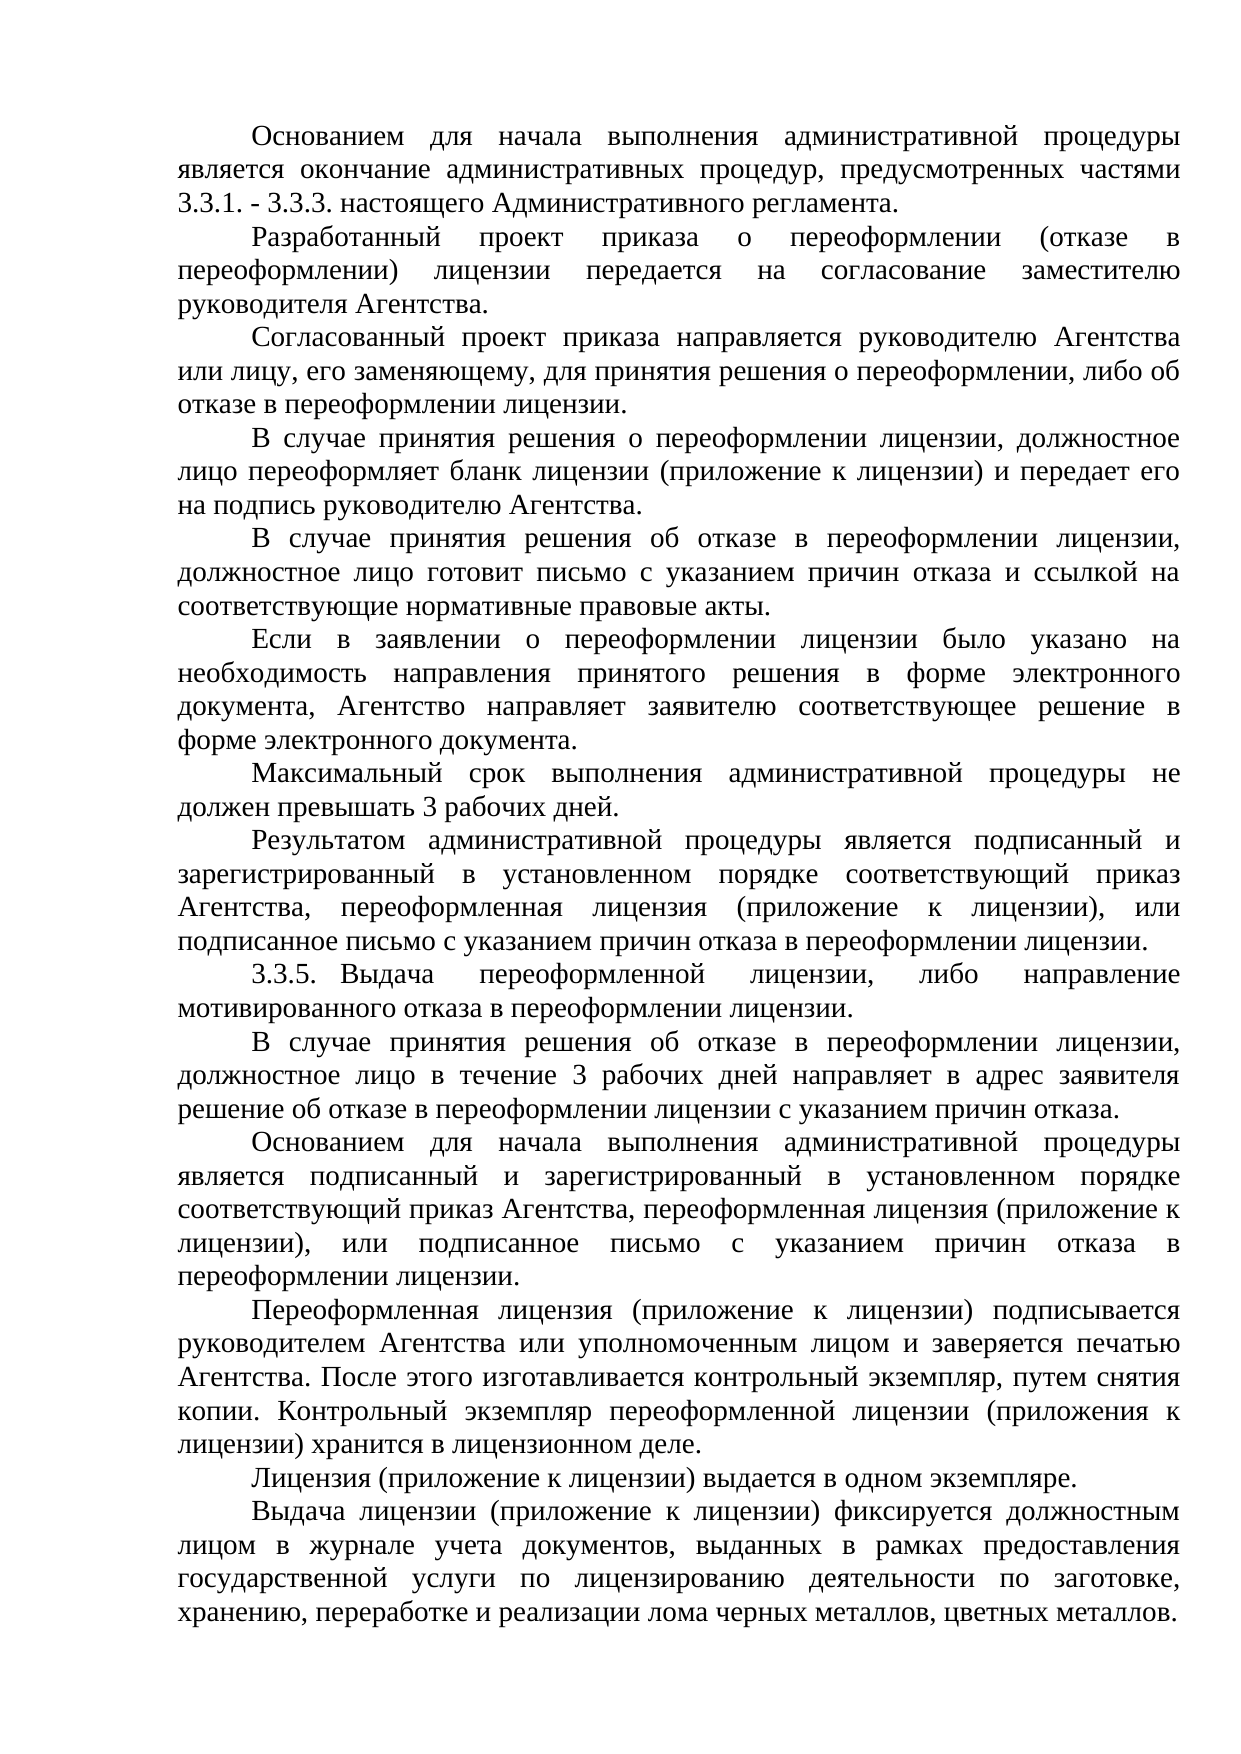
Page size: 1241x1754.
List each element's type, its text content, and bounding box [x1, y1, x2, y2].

text Лицензия (приложение к лицензии) выдается в одном экземпляре. [177, 1460, 1181, 1493]
text В случае принятия решения об отказе в переоформлении лицензии, должностное лицо готовит письмо с указанием причин отказа и ссылкой на соответствующие нормативные правовые акты. [177, 521, 1181, 621]
text Если в заявлении о переоформлении лицензии было указано на необходимость направления принятого решения в форме электронного документа, Агентство направляет заявителю соответствующее решение в форме электронного документа. [177, 621, 1181, 755]
text В случае принятия решения об отказе в переоформлении лицензии, должностное лицо в течение 3 рабочих дней направляет в адрес заявителя решение об отказе в переоформлении лицензии с указанием причин отказа. [177, 1024, 1181, 1124]
text Выдача лицензии (приложение к лицензии) фиксируется должностным лицом в журнале учета документов, выданных в рамках предоставления государственной услуги по лицензированию деятельности по заготовке, хранению, переработке и реализации лома черных металлов, цветных металлов. [177, 1493, 1181, 1627]
text Основанием для начала выполнения административной процедуры является окончание административных процедур, предусмотренных частями 3.3.1. - 3.3.3. настоящего Административного регламента. [177, 118, 1181, 219]
text Основанием для начала выполнения административной процедуры является подписанный и зарегистрированный в установленном порядке соответствующий приказ Агентства, переоформленная лицензия (приложение к лицензии), или подписанное письмо с указанием причин отказа в переоформлении лицензии. [177, 1124, 1181, 1292]
text В случае принятия решения о переоформлении лицензии, должностное лицо переоформляет бланк лицензии (приложение к лицензии) и передает его на подпись руководителю Агентства. [177, 420, 1181, 521]
text 3.3.5. Выдача переоформленной лицензии, либо направление мотивированного отказа в переоформлении лицензии. [177, 957, 1181, 1024]
text Разработанный проект приказа о переоформлении (отказе в переоформлении) лицензии передается на согласование заместителю руководителя Агентства. [177, 219, 1181, 319]
text Максимальный срок выполнения административной процедуры не должен превышать 3 рабочих дней. [177, 755, 1181, 822]
text Результатом административной процедуры является подписанный и зарегистрированный в установленном порядке соответствующий приказ Агентства, переоформленная лицензия (приложение к лицензии), или подписанное письмо с указанием причин отказа в переоформлении лицензии. [177, 822, 1181, 957]
text Согласованный проект приказа направляется руководителю Агентства или лицу, его заменяющему, для принятия решения о переоформлении, либо об отказе в переоформлении лицензии. [177, 319, 1181, 420]
text Переоформленная лицензия (приложение к лицензии) подписывается руководителем Агентства или уполномоченным лицом и заверяется печатью Агентства. После этого изготавливается контрольный экземпляр, путем снятия копии. Контрольный экземпляр переоформленной лицензии (приложения к лицензии) хранится в лицензионном деле. [177, 1292, 1181, 1460]
